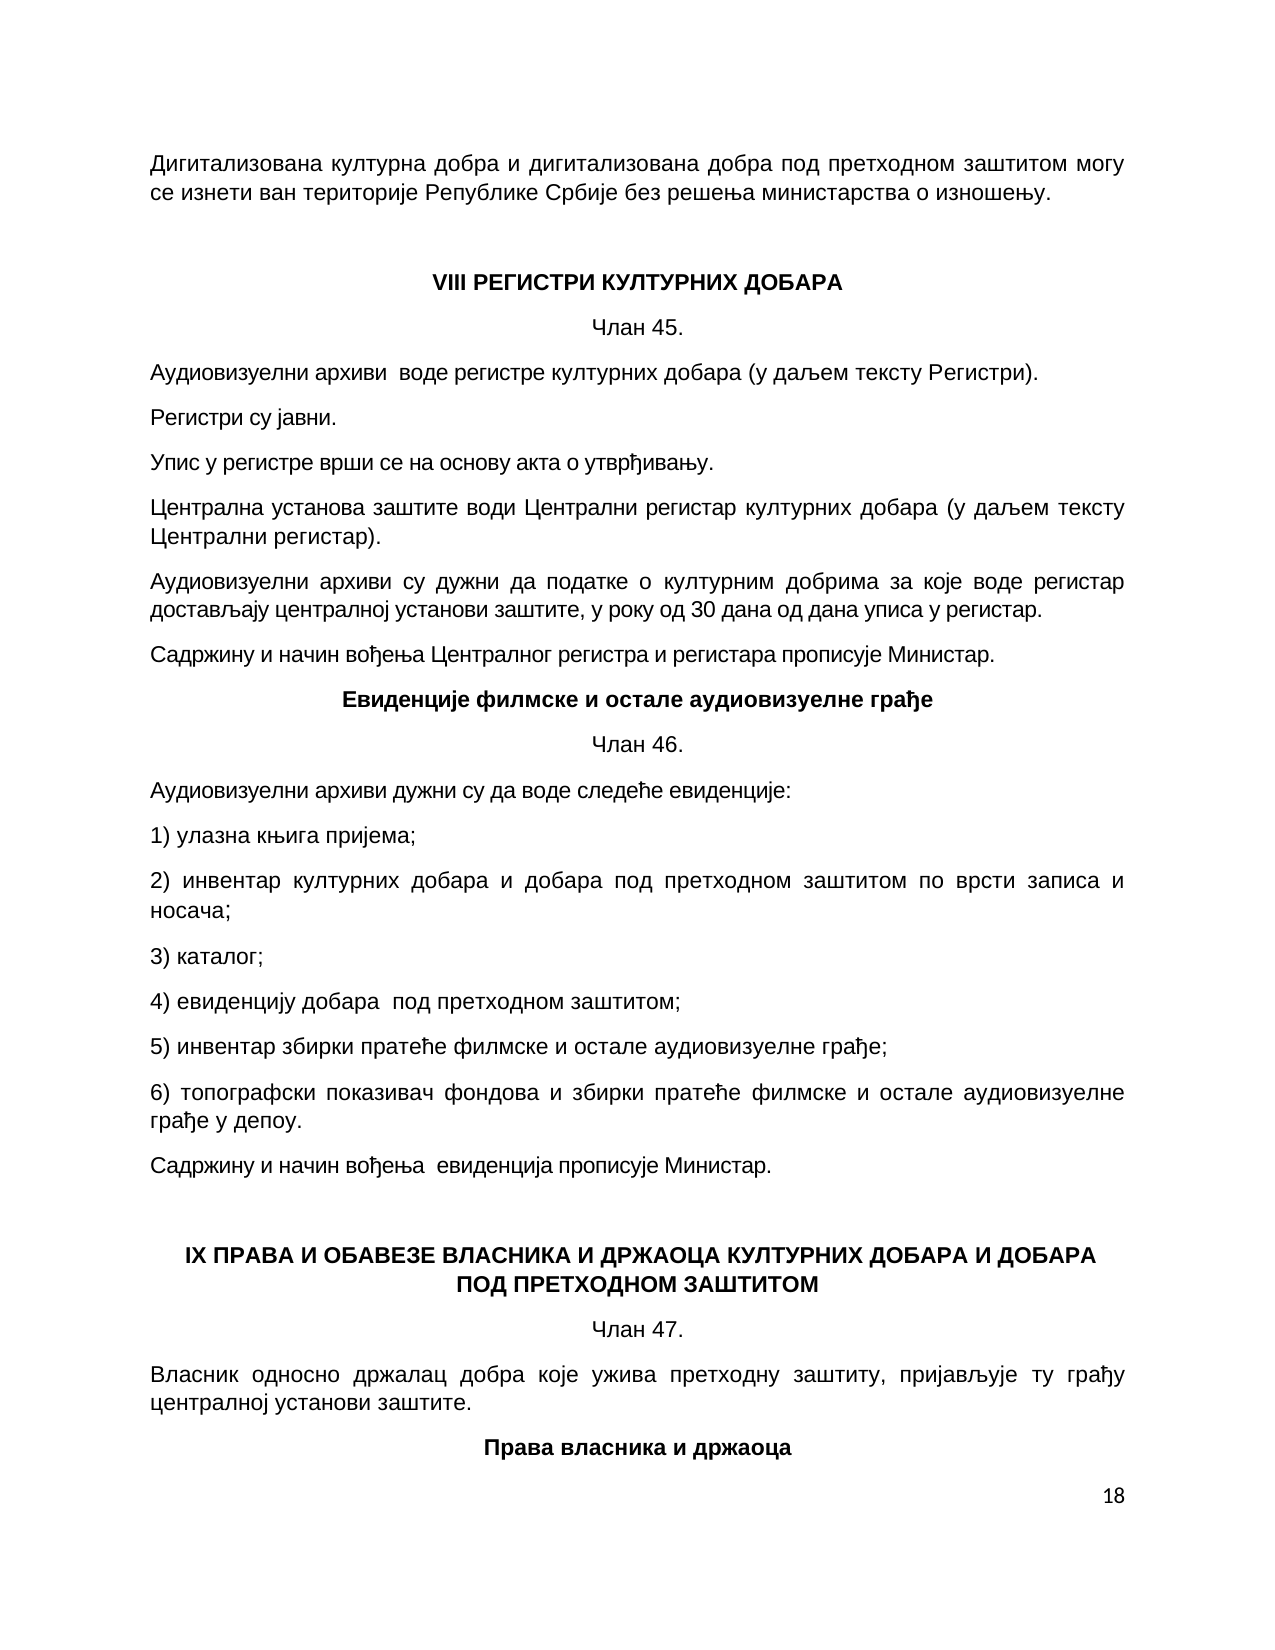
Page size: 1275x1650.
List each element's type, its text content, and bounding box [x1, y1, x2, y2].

text Члан 46. [150, 731, 1125, 758]
text Дигитализована културна добра и дигитализована добра под претходном заштитом могу се изнети ван територије Републике Србије без решења министарства о изношењу. [150, 150, 1125, 205]
text Аудиовизуелни архиви су дужни да податке о културним добрима за које воде регистар достављају централној установи заштите, у року од 30 дана од дана уписа у регистар. [150, 568, 1125, 622]
text Упис у регистре врши се на основу акта о утврђивању. [150, 449, 1125, 475]
text Централна установа заштите води Централни регистар културних добара (у даљем тексту Централни регистар). [150, 494, 1125, 549]
text 6) топографски показивач фондова и збирки пратеће филмске и остале аудиовизуелне грађе у депоу. [150, 1078, 1125, 1133]
text 3) каталог; [150, 943, 1125, 969]
text Садржину и начин вођења евиденција прописује Министар. [150, 1152, 1125, 1178]
text Права власника и држаоца [150, 1434, 1125, 1461]
text Евиденције филмске и остале аудиовизуелне грађе [150, 686, 1125, 713]
text Регистри су јавни. [150, 404, 1125, 430]
text Аудиовизуелни архиви воде регистре културних добара (у даљем тексту Рeгистри). [150, 359, 1125, 385]
text Члан 45. [150, 314, 1125, 340]
text Члан 47. [150, 1316, 1125, 1342]
text 4) евиденцију добара под претходном заштитом; [150, 988, 1125, 1014]
text Садржину и начин вођења Централног регистра и регистара прописује Министар. [150, 641, 1125, 668]
text VIII РЕГИСТРИ КУЛТУРНИХ ДОБАРА [150, 269, 1125, 295]
text Власник односно држалац добра које ужива претходну заштиту, пријављује ту грађу централној установи заштите. [150, 1361, 1125, 1416]
text 1) улазна књига пријема; [150, 822, 1125, 848]
text Аудиовизуелни архиви дужни су да воде следеће евиденције: [150, 777, 1125, 803]
text 2) инвентар културних добара и добара под претходном заштитом по врсти записа и носача; [150, 867, 1125, 924]
text 5) инвентар збирки пратеће филмске и остале аудиовизуелне грађе; [150, 1033, 1125, 1060]
text IX ПРАВА И ОБАВЕЗЕ ВЛАСНИКА И ДРЖАОЦА КУЛТУРНИХ ДОБАРА И ДОБАРА ПОД ПРЕТХОДНОМ ЗАШТИТОМ [150, 1242, 1125, 1297]
